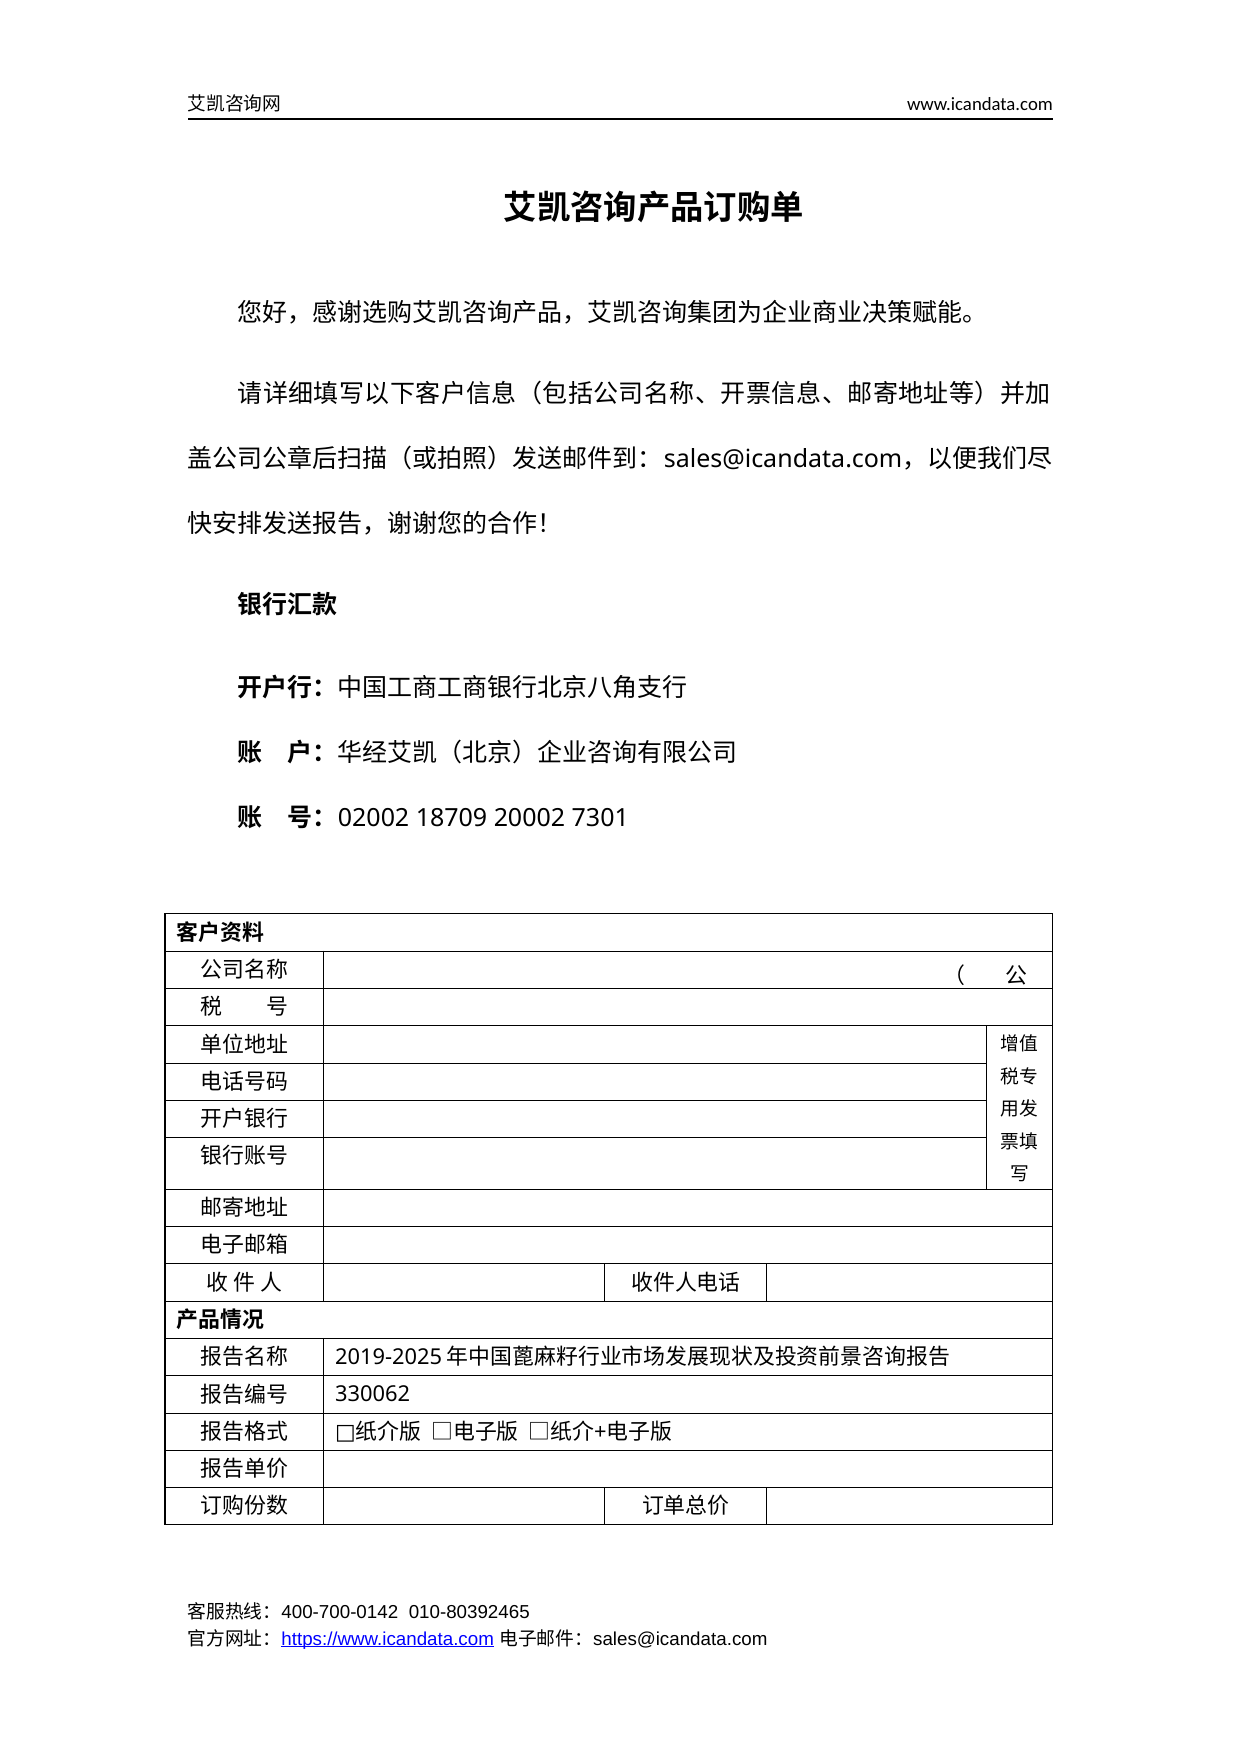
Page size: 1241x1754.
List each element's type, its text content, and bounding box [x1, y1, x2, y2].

text 开户行：中国工商工商银行北京八角支行 [187, 653, 1053, 718]
table_cell 报告名称 [166, 1339, 323, 1375]
table_cell [324, 1026, 986, 1062]
table_cell [324, 1451, 1052, 1487]
table_cell 公司名称 [166, 952, 323, 988]
table_cell 邮寄地址 [166, 1190, 323, 1226]
table_cell [767, 1264, 1052, 1301]
table_cell [324, 1227, 1052, 1263]
table_cell [324, 1101, 986, 1137]
text 请详细填写以下客户信息（包括公司名称、开票信息、邮寄地址等）并加盖公司公章后扫描（或拍照）发送邮件到：sales@icandata.com，以便我们尽快安排发送报告，谢谢您的合作！ [187, 359, 1053, 554]
text 艾凯咨询产品订购单 [187, 172, 1053, 237]
table_cell 报告单价 [166, 1451, 323, 1487]
text 账 号：02002 18709 20002 7301 [187, 783, 1053, 848]
table_cell 税 号 [166, 989, 323, 1025]
table_cell 增值税专用发票填写 [987, 1026, 1052, 1189]
table_cell 电话号码 [166, 1064, 323, 1100]
table_cell 报告格式 [166, 1414, 323, 1450]
text 账 户：华经艾凯（北京）企业咨询有限公司 [187, 718, 1053, 783]
text 您好，感谢选购艾凯咨询产品，艾凯咨询集团为企业商业决策赋能。 [187, 278, 1053, 343]
table_cell [324, 952, 1052, 988]
table_cell 开户银行 [166, 1101, 323, 1137]
table_cell [324, 1488, 604, 1524]
table_cell 订单总价 [605, 1488, 766, 1524]
table_cell 报告编号 [166, 1376, 323, 1412]
table_cell 单位地址 [166, 1026, 323, 1062]
table_cell [767, 1488, 1052, 1524]
table_cell [324, 1190, 1052, 1226]
text 银行汇款 [187, 570, 1053, 635]
table_cell 电子邮箱 [166, 1227, 323, 1263]
table_cell 银行账号 [166, 1138, 323, 1189]
table_cell 收 件 人 [166, 1264, 323, 1301]
table_cell □纸介版 □电子版 □纸介+电子版 [324, 1414, 1052, 1450]
table_cell 2019-2025年中国蓖麻籽行业市场发展现状及投资前景咨询报告 [324, 1339, 1052, 1375]
table_cell [324, 1064, 986, 1100]
table_cell [324, 1138, 986, 1189]
table_cell [324, 989, 1052, 1025]
table_cell 产品情况 [166, 1302, 1052, 1338]
table_cell 330062 [324, 1376, 1052, 1412]
table_header 客户资料 [166, 914, 1052, 951]
table_cell [324, 1264, 604, 1301]
table_cell 订购份数 [166, 1488, 323, 1524]
table_cell 收件人电话 [605, 1264, 766, 1301]
